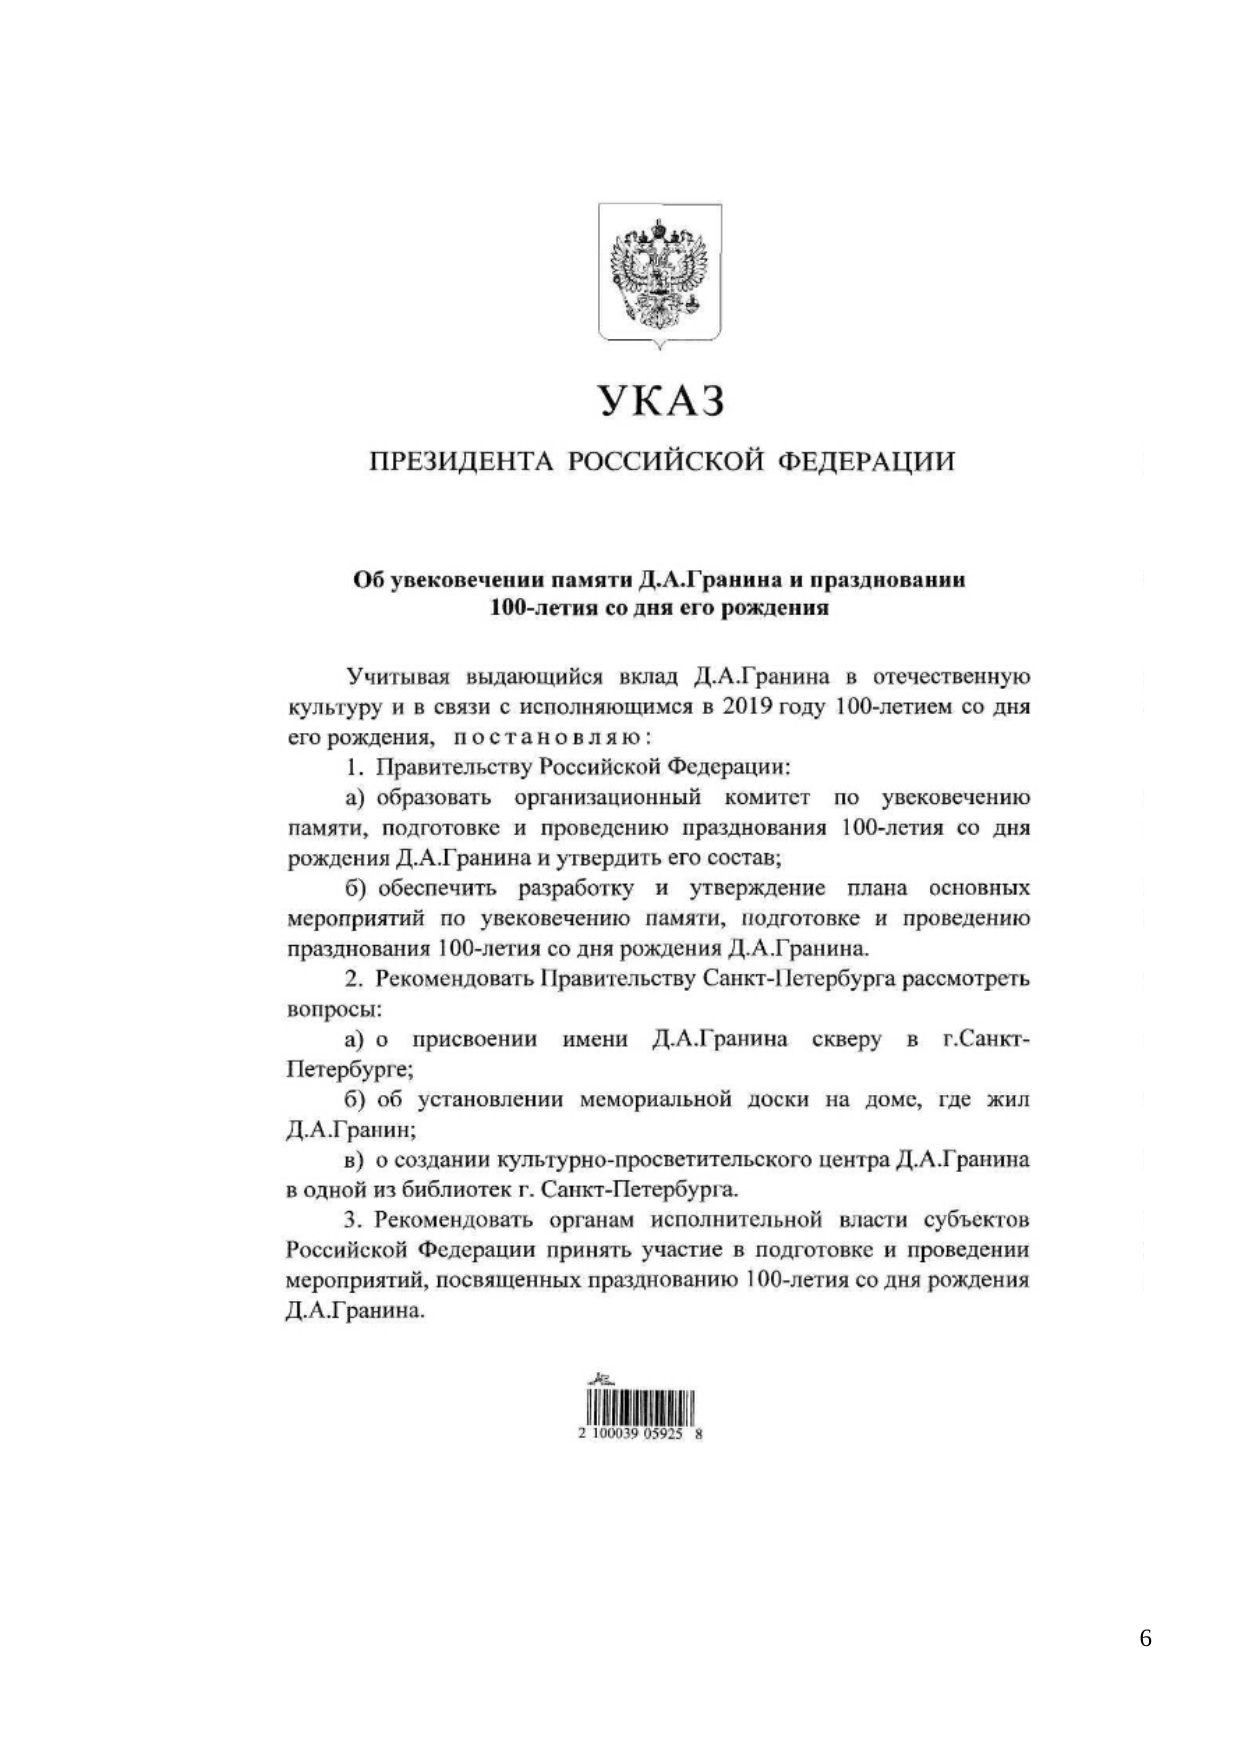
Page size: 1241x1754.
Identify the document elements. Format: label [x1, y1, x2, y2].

picture [169, 118, 1145, 1495]
